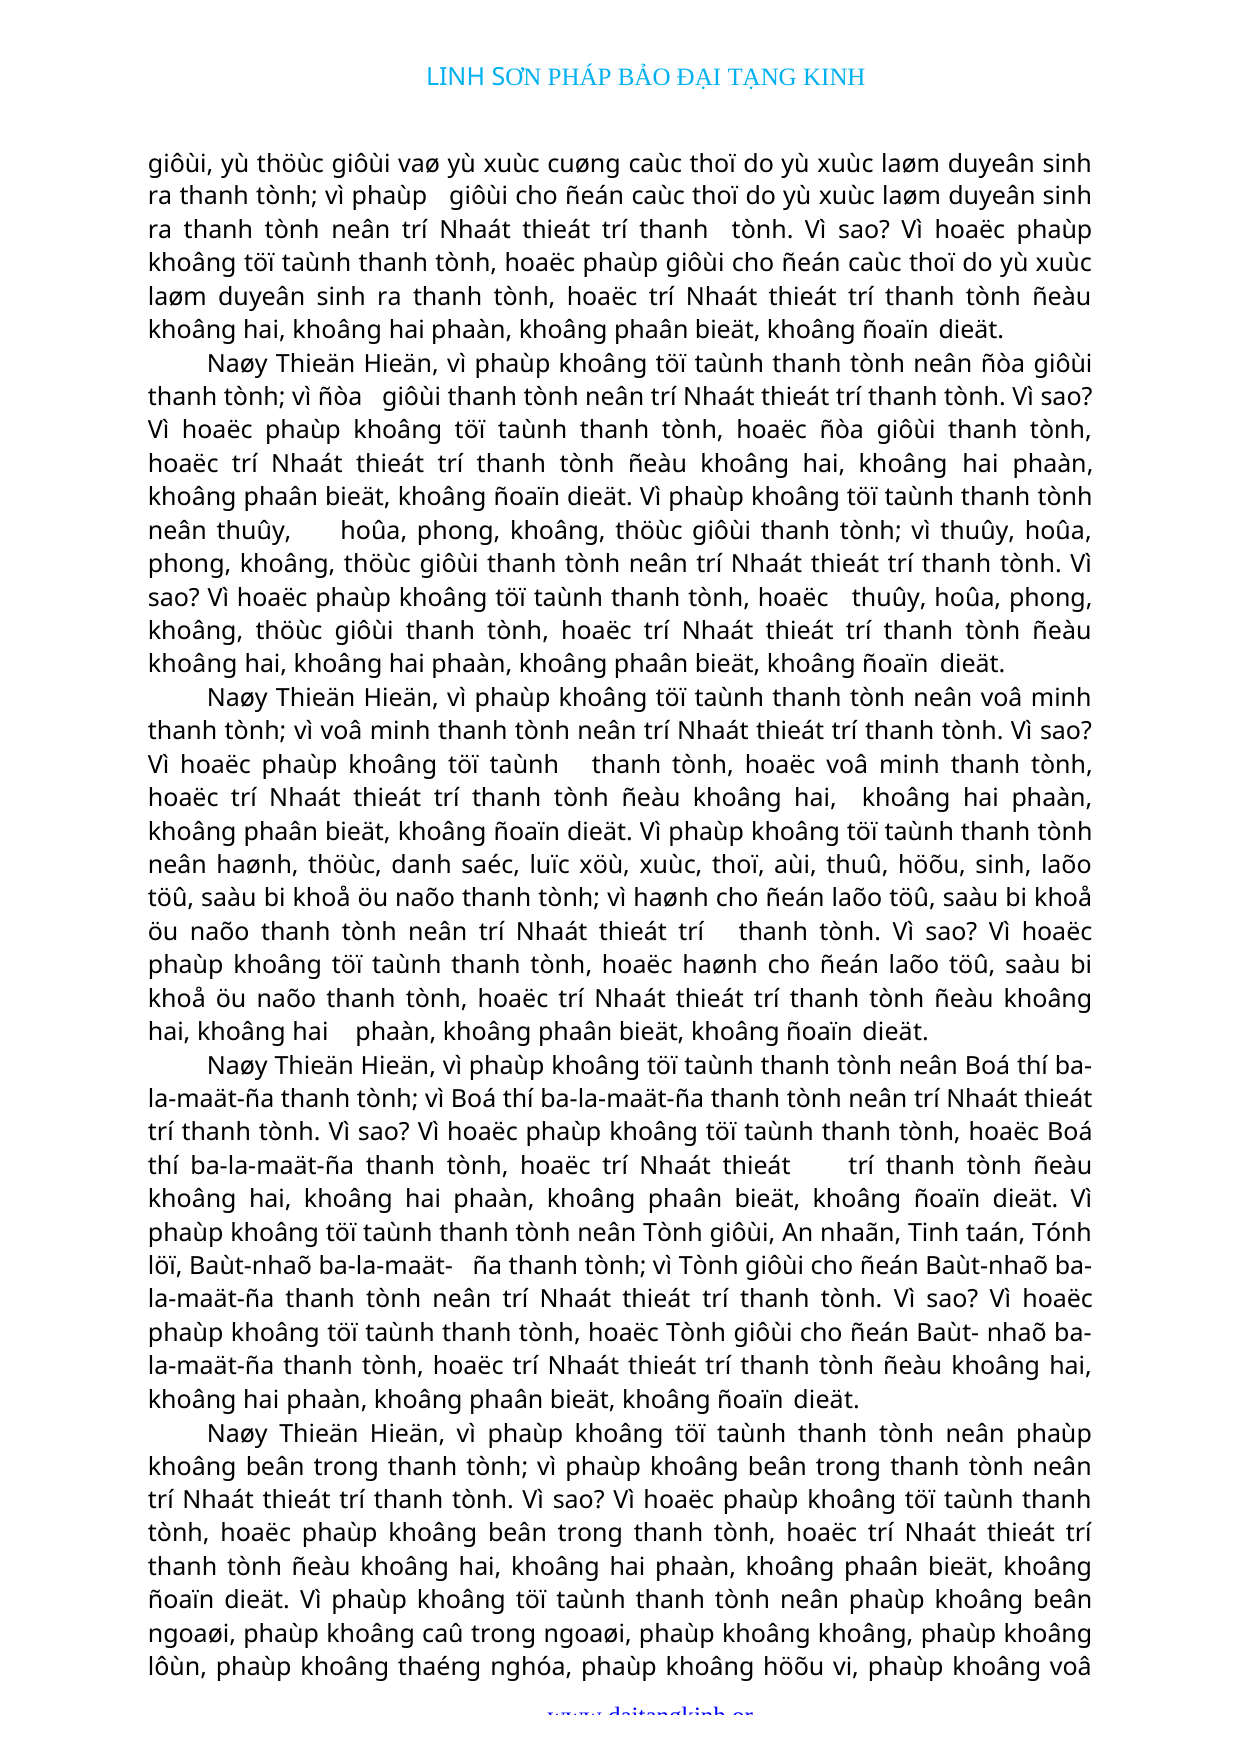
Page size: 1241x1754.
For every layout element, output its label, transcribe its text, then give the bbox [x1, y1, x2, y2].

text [148, 1416, 1093, 1683]
text Naøy Thieän Hieän, vì phaùp khoâng töï taùnh thanh tònh neân ñòa giôùi thanh tònh; vì ñòa giôùi thanh tònh neân trí Nhaát thieát trí thanh tònh. Vì sao? Vì hoaëc phaùp khoâng töï taùnh thanh tònh, hoaëc ñòa giôùi thanh tònh, hoaëc trí Nhaát thieát trí thanh tònh ñeàu khoâng hai, khoâng hai phaàn, khoâng phaân bieät, khoâng ñoaïn dieät. Vì phaùp khoâng töï taùnh thanh tònh neân thuûy, hoûa, phong, khoâng, thöùc giôùi thanh tònh; vì thuûy, hoûa, phong, khoâng, thöùc giôùi thanh tònh neân trí Nhaát thieát trí thanh tònh. Vì sao? Vì hoaëc phaùp khoâng töï taùnh thanh tònh, hoaëc thuûy, hoûa, phong, khoâng, thöùc giôùi thanh tònh, hoaëc trí Nhaát thieát trí thanh tònh ñeàu khoâng hai, khoâng hai phaàn, khoâng phaân bieät, khoâng ñoaïn dieät. [148, 346, 1093, 680]
text Naøy Thieän Hieän, vì phaùp khoâng töï taùnh thanh tònh neân Boá thí ba-la-maät-ña thanh tònh; vì Boá thí ba-la-maät-ña thanh tònh neân trí Nhaát thieát trí thanh tònh. Vì sao? Vì hoaëc phaùp khoâng töï taùnh thanh tònh, hoaëc Boá thí ba-la-maät-ña thanh tònh, hoaëc trí Nhaát thieát trí thanh tònh ñeàu khoâng hai, khoâng hai phaàn, khoâng phaân bieät, khoâng ñoaïn dieät. Vì phaùp khoâng töï taùnh thanh tònh neân Tònh giôùi, An nhaãn, Tinh taán, Tónh löï, Baùt-nhaõ ba-la-maät- ña thanh tònh; vì Tònh giôùi cho ñeán Baùt-nhaõ ba-la-maät-ña thanh tònh neân trí Nhaát thieát trí thanh tònh. Vì sao? Vì hoaëc phaùp khoâng töï taùnh thanh tònh, hoaëc Tònh giôùi cho ñeán Baùt- nhaõ ba-la-maät-ña thanh tònh, hoaëc trí Nhaát thieát trí thanh tònh ñeàu khoâng hai, khoâng hai phaàn, khoâng phaân bieät, khoâng ñoaïn dieät. [148, 1048, 1093, 1416]
text giôùi, yù thöùc giôùi vaø yù xuùc cuøng caùc thoï do yù xuùc laøm duyeân sinh ra thanh tònh; vì phaùp giôùi cho ñeán caùc thoï do yù xuùc laøm duyeân sinh ra thanh tònh neân trí Nhaát thieát trí thanh tònh. Vì sao? Vì hoaëc phaùp khoâng töï taùnh thanh tònh, hoaëc phaùp giôùi cho ñeán caùc thoï do yù xuùc laøm duyeân sinh ra thanh tònh, hoaëc trí Nhaát thieát trí thanh tònh ñeàu khoâng hai, khoâng hai phaàn, khoâng phaân bieät, khoâng ñoaïn dieät. [148, 145, 1093, 346]
text Naøy Thieän Hieän, vì phaùp khoâng töï taùnh thanh tònh neân voâ minh thanh tònh; vì voâ minh thanh tònh neân trí Nhaát thieát trí thanh tònh. Vì sao? Vì hoaëc phaùp khoâng töï taùnh thanh tònh, hoaëc voâ minh thanh tònh, hoaëc trí Nhaát thieát trí thanh tònh ñeàu khoâng hai, khoâng hai phaàn, khoâng phaân bieät, khoâng ñoaïn dieät. Vì phaùp khoâng töï taùnh thanh tònh neân haønh, thöùc, danh saéc, luïc xöù, xuùc, thoï, aùi, thuû, höõu, sinh, laõo töû, saàu bi khoå öu naõo thanh tònh; vì haønh cho ñeán laõo töû, saàu bi khoå öu naõo thanh tònh neân trí Nhaát thieát trí thanh tònh. Vì sao? Vì hoaëc phaùp khoâng töï taùnh thanh tònh, hoaëc haønh cho ñeán laõo töû, saàu bi khoå öu naõo thanh tònh, hoaëc trí Nhaát thieát trí thanh tònh ñeàu khoâng hai, khoâng hai phaàn, khoâng phaân bieät, khoâng ñoaïn dieät. [148, 680, 1093, 1048]
